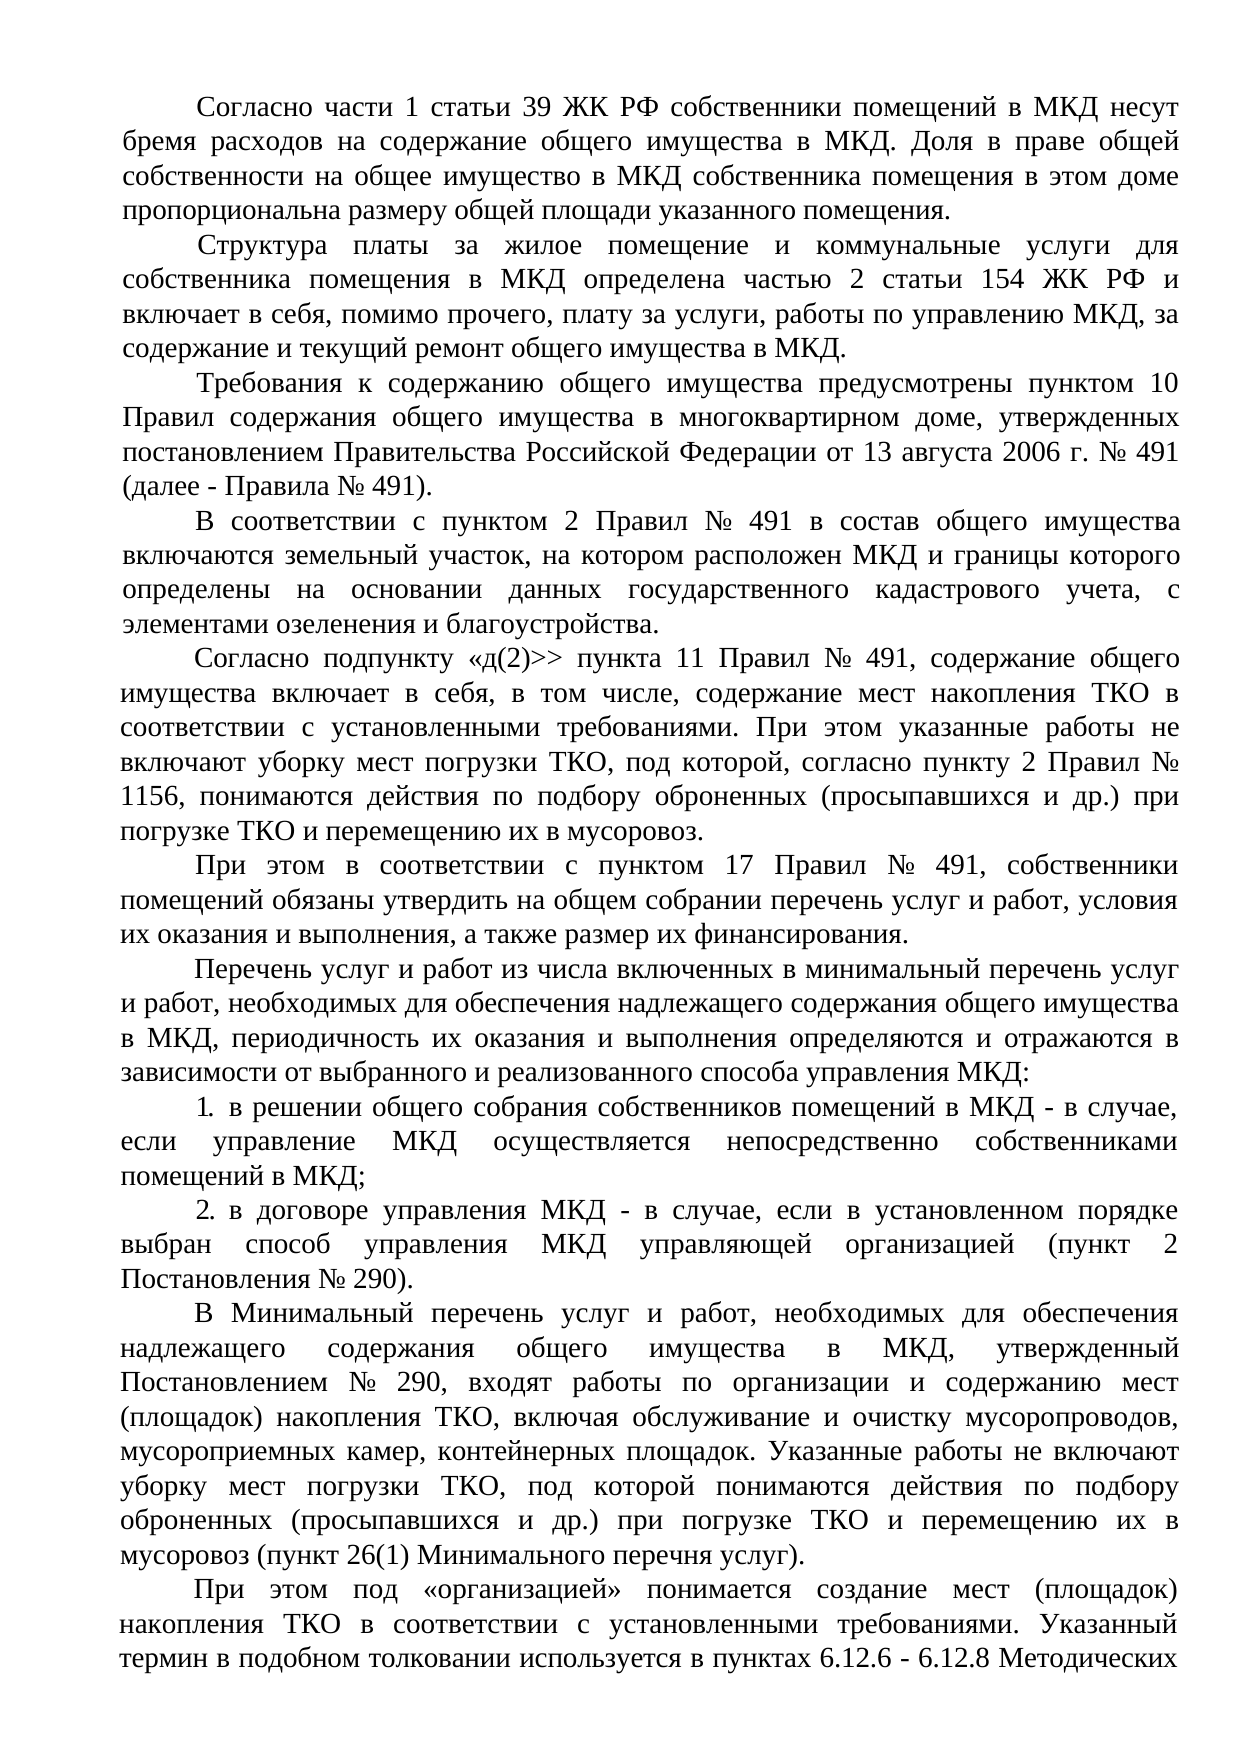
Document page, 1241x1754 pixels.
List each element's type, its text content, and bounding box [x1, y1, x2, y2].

text Согласно части 1 статьи 39 ЖК РФ собственники помещений в МКД несут бремя расходов на содержание общего имущества в МКД. Доля в праве общей собственности на общее имущество в МКД собственника помещения в этом доме пропорциональна размеру общей площади указанного помещения. [122, 89, 1181, 227]
text При этом в соответствии с пунктом 17 Правил № 491, собственники помещений обязаны утвердить на общем собрании перечень услуг и работ, условия их оказания и выполнения, а также размер их финансирования. [120, 847, 1179, 951]
text Перечень услуг и работ из числа включенных в минимальный перечень услуг и работ, необходимых для обеспечения надлежащего содержания общего имущества в МКД, периодичность их оказания и выполнения определяются и отражаются в зависимости от выбранного и реализованного способа управления МКД: [120, 951, 1180, 1088]
text Согласно подпункту «д(2)>> пункта 11 Правил № 491, содержание общего имущества включает в себя, в том числе, содержание мест накопления ТКО в соответствии с установленными требованиями. При этом указанные работы не включают уборку мест погрузки ТКО, под которой, согласно пункту 2 Правил № 1156, понимаются действия по подбору оброненных (просыпавшихся и др.) при погрузке ТКО и перемещению их в мусоровоз. [120, 640, 1181, 847]
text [119, 1571, 1178, 1675]
list в договоре управления МКД - в случае, если в установленном порядке выбран способ управления МКД управляющей организацией (пункт 2 Постановления № 290). [120, 1192, 1179, 1295]
text В соответствии с пунктом 2 Правил № 491 в состав общего имущества включаются земельный участок, на котором расположен МКД и границы которого определены на основании данных государственного кадастрового учета, с элементами озеленения и благоустройства. [122, 502, 1181, 640]
text В Минимальный перечень услуг и работ, необходимых для обеспечения надлежащего содержания общего имущества в МКД, утвержденный Постановлением № 290, входят работы по организации и содержанию мест (площадок) накопления ТКО, включая обслуживание и очистку мусоропроводов, мусороприемных камер, контейнерных площадок. Указанные работы не включают уборку мест погрузки ТКО, под которой понимаются действия по подбору оброненных (просыпавшихся и др.) при погрузке ТКО и перемещению их в мусоровоз (пункт 26(1) Минимального перечня услуг). [120, 1295, 1180, 1571]
list в решении общего собрания собственников помещений в МКД - в случае, если управление МКД осуществляется непосредственно собственниками помещений в МКД; [120, 1088, 1178, 1192]
text Требования к содержанию общего имущества предусмотрены пунктом 10 Правил содержания общего имущества в многоквартирном доме, утвержденных постановлением Правительства Российской Федерации от 13 августа 2006 г. № 491 (далее - Правила № 491). [122, 364, 1180, 502]
text Структура платы за жилое помещение и коммунальные услуги для собственника помещения в МКД определена частью 2 статьи 154 ЖК РФ и включает в себя, помимо прочего, плату за услуги, работы по управлению МКД, за содержание и текущий ремонт общего имущества в МКД. [122, 227, 1180, 364]
